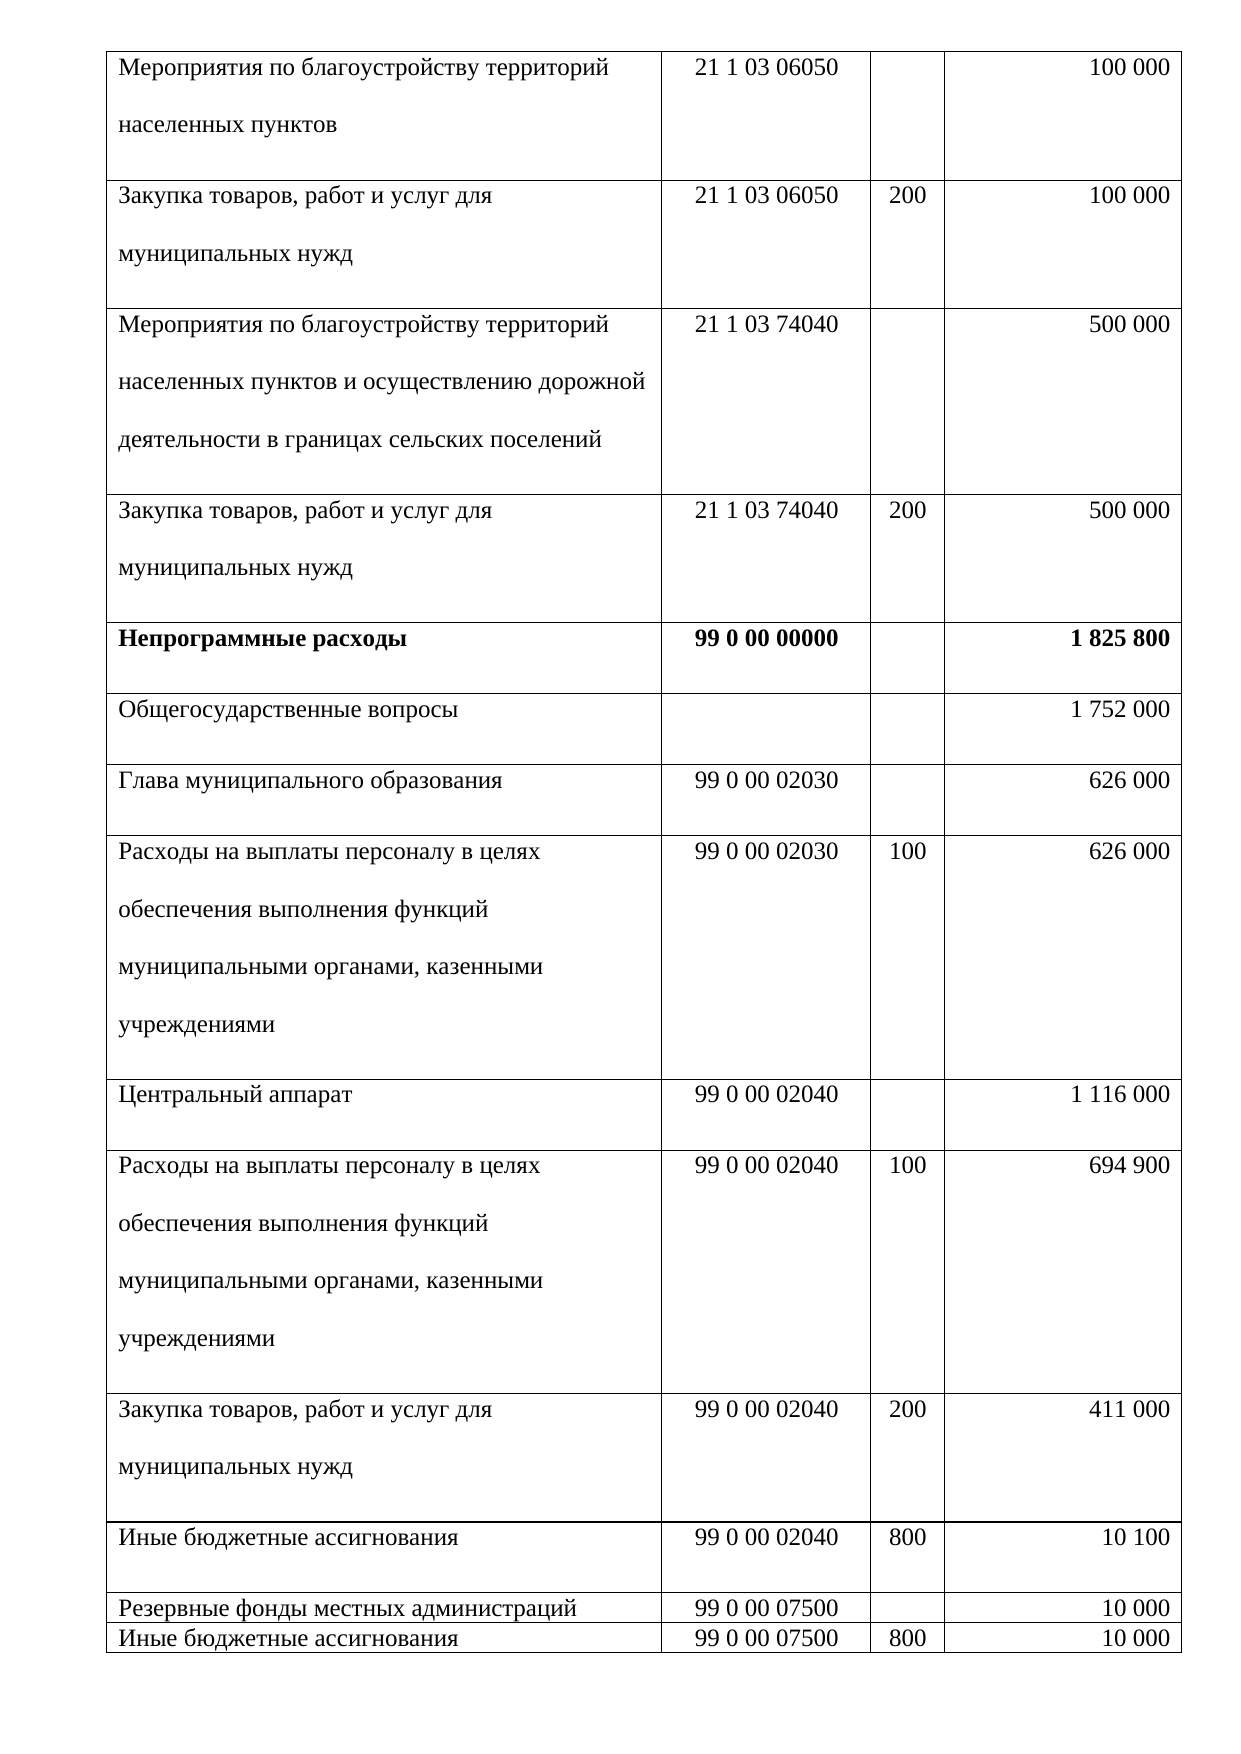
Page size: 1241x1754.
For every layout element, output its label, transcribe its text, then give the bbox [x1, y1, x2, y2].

table_cell [871, 694, 944, 764]
table_cell 800 [871, 1523, 944, 1592]
table_cell Расходы на выплаты персоналу в целях обеспечения выполнения функций муниципальными органами, казенными учреждениями [107, 836, 661, 1078]
table_cell 694 900 [945, 1151, 1181, 1393]
table_cell 10 100 [945, 1523, 1181, 1592]
table_cell Иные бюджетные ассигнования [107, 1523, 661, 1592]
table_cell 1 752 000 [945, 694, 1181, 764]
table_cell 99 0 00 02040 [662, 1394, 870, 1521]
table_cell [871, 765, 944, 835]
table_cell [871, 1593, 944, 1622]
table_cell 1 116 000 [945, 1080, 1181, 1149]
table_cell Закупка товаров, работ и услуг для муниципальных нужд [107, 1394, 661, 1521]
table_cell Иные бюджетные ассигнования [107, 1623, 661, 1652]
table_cell 21 1 03 74040 [662, 495, 870, 622]
table_cell 100 [871, 1151, 944, 1393]
table_cell 10 000 [945, 1623, 1181, 1652]
table_cell 200 [871, 1394, 944, 1521]
table_cell Общегосударственные вопросы [107, 694, 661, 764]
table_cell 21 1 03 06050 [662, 181, 870, 308]
table_cell [871, 52, 944, 179]
table_cell Мероприятия по благоустройству территорий населенных пунктов и осуществлению дорожной деятельности в границах сельских поселений [107, 309, 661, 494]
table_cell Глава муниципального образования [107, 765, 661, 835]
table_cell [871, 309, 944, 494]
table_cell 500 000 [945, 309, 1181, 494]
table_cell 99 0 00 00000 [662, 623, 870, 693]
table_cell 21 1 03 06050 [662, 52, 870, 179]
table_cell 411 000 [945, 1394, 1181, 1521]
table_cell 500 000 [945, 495, 1181, 622]
table_cell [871, 623, 944, 693]
table_cell 626 000 [945, 765, 1181, 835]
table_cell 99 0 00 02040 [662, 1151, 870, 1393]
table_cell Центральный аппарат [107, 1080, 661, 1149]
table_cell 626 000 [945, 836, 1181, 1078]
table_cell 99 0 00 07500 [662, 1623, 870, 1652]
table_cell Закупка товаров, работ и услуг для муниципальных нужд [107, 495, 661, 622]
table_cell [662, 694, 870, 764]
table_cell Расходы на выплаты персоналу в целях обеспечения выполнения функций муниципальными органами, казенными учреждениями [107, 1151, 661, 1393]
table_cell Непрограммные расходы [107, 623, 661, 693]
table_cell 200 [871, 181, 944, 308]
table_cell Закупка товаров, работ и услуг для муниципальных нужд [107, 181, 661, 308]
table_cell 99 0 00 07500 [662, 1593, 870, 1622]
table_cell 99 0 00 02030 [662, 836, 870, 1078]
table_cell 800 [871, 1623, 944, 1652]
table_cell Мероприятия по благоустройству территорий населенных пунктов [107, 52, 661, 179]
table_cell 100 000 [945, 181, 1181, 308]
table_cell 200 [871, 495, 944, 622]
table_cell 100 000 [945, 52, 1181, 179]
table_cell [871, 1080, 944, 1149]
table_cell 99 0 00 02030 [662, 765, 870, 835]
table_cell 99 0 00 02040 [662, 1080, 870, 1149]
table_cell 99 0 00 02040 [662, 1523, 870, 1592]
table_cell Резервные фонды местных администраций [107, 1593, 661, 1622]
table_cell 1 825 800 [945, 623, 1181, 693]
table_cell 100 [871, 836, 944, 1078]
table_cell 21 1 03 74040 [662, 309, 870, 494]
table_cell 10 000 [945, 1593, 1181, 1622]
